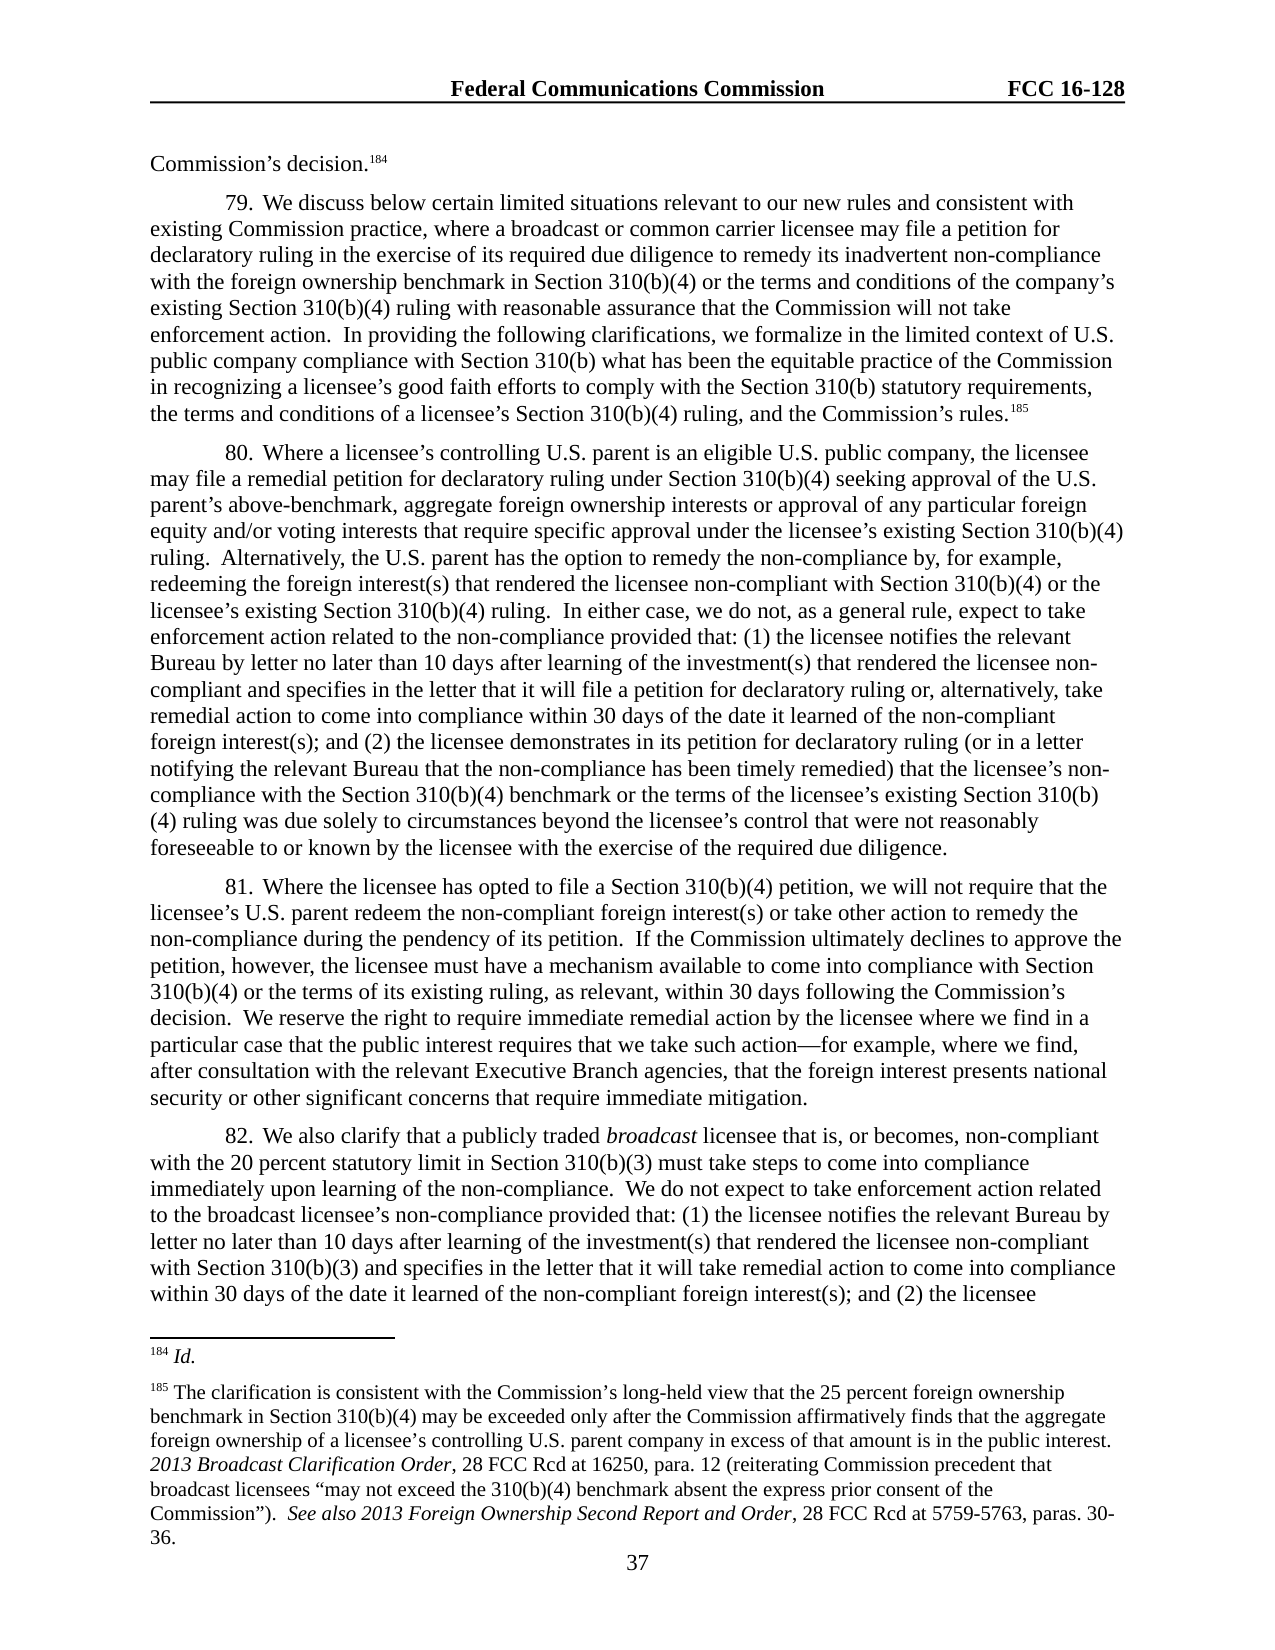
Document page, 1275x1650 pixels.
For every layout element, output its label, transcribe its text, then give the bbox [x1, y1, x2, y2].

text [150, 1122, 1125, 1307]
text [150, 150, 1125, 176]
text We discuss below certain limited situations relevant to our new rules and consistent with existing Commission practice, where a broadcast or common carrier licensee may file a petition for declaratory ruling in the exercise of its required due diligence to remedy its inadvertent non-compliance with the foreign ownership benchmark in Section 310(b)(4) or the terms and conditions of the company’s existing Section 310(b)(4) ruling with reasonable assurance that the Commission will not take enforcement action. In providing the following clarifications, we formalize in the limited context of U.S. public company compliance with Section 310(b) what has been the equitable practice of the Commission in recognizing a licensee’s good faith efforts to comply with the Section 310(b) statutory requirements, the terms and conditions of a licensee’s Section 310(b)(4) ruling, and the Commission’s rules. [150, 189, 1125, 426]
text Where a licensee’s controlling U.S. parent is an eligible U.S. public company, the licensee may file a remedial petition for declaratory ruling under Section 310(b)(4) seeking approval of the U.S. parent’s above-benchmark, aggregate foreign ownership interests or approval of any particular foreign equity and/or voting interests that require specific approval under the licensee’s existing Section 310(b)(4) ruling. Alternatively, the U.S. parent has the option to remedy the non-compliance by, for example, redeeming the foreign interest(s) that rendered the licensee non-compliant with Section 310(b)(4) or the licensee’s existing Section 310(b)(4) ruling. In either case, we do not, as a general rule, expect to take enforcement action related to the non-compliance provided that: (1) the licensee notifies the relevant Bureau by letter no later than 10 days after learning of the investment(s) that rendered the licensee non-compliant and specifies in the letter that it will file a petition for declaratory ruling or, alternatively, take remedial action to come into compliance within 30 days of the date it learned of the non-compliant foreign interest(s); and (2) the licensee demonstrates in its petition for declaratory ruling (or in a letter notifying the relevant Bureau that the non-compliance has been timely remedied) that the licensee’s non-compliance with the Section 310(b)(4) benchmark or the terms of the licensee’s existing Section 310(b)(4) ruling was due solely to circumstances beyond the licensee’s control that were not reasonably foreseeable to or known by the licensee with the exercise of the required due diligence. [150, 438, 1125, 860]
text Where the licensee has opted to file a Section 310(b)(4) petition, we will not require that the licensee’s U.S. parent redeem the non-compliant foreign interest(s) or take other action to remedy the non-compliance during the pendency of its petition. If the Commission ultimately declines to approve the petition, however, the licensee must have a mechanism available to come into compliance with Section 310(b)(4) or the terms of its existing ruling, as relevant, within 30 days following the Commission’s decision. We reserve the right to require immediate remedial action by the licensee where we find in a particular case that the public interest requires that we take such action—for example, where we find, after consultation with the relevant Executive Branch agencies, that the foreign interest presents national security or other significant concerns that require immediate mitigation. [150, 873, 1125, 1110]
